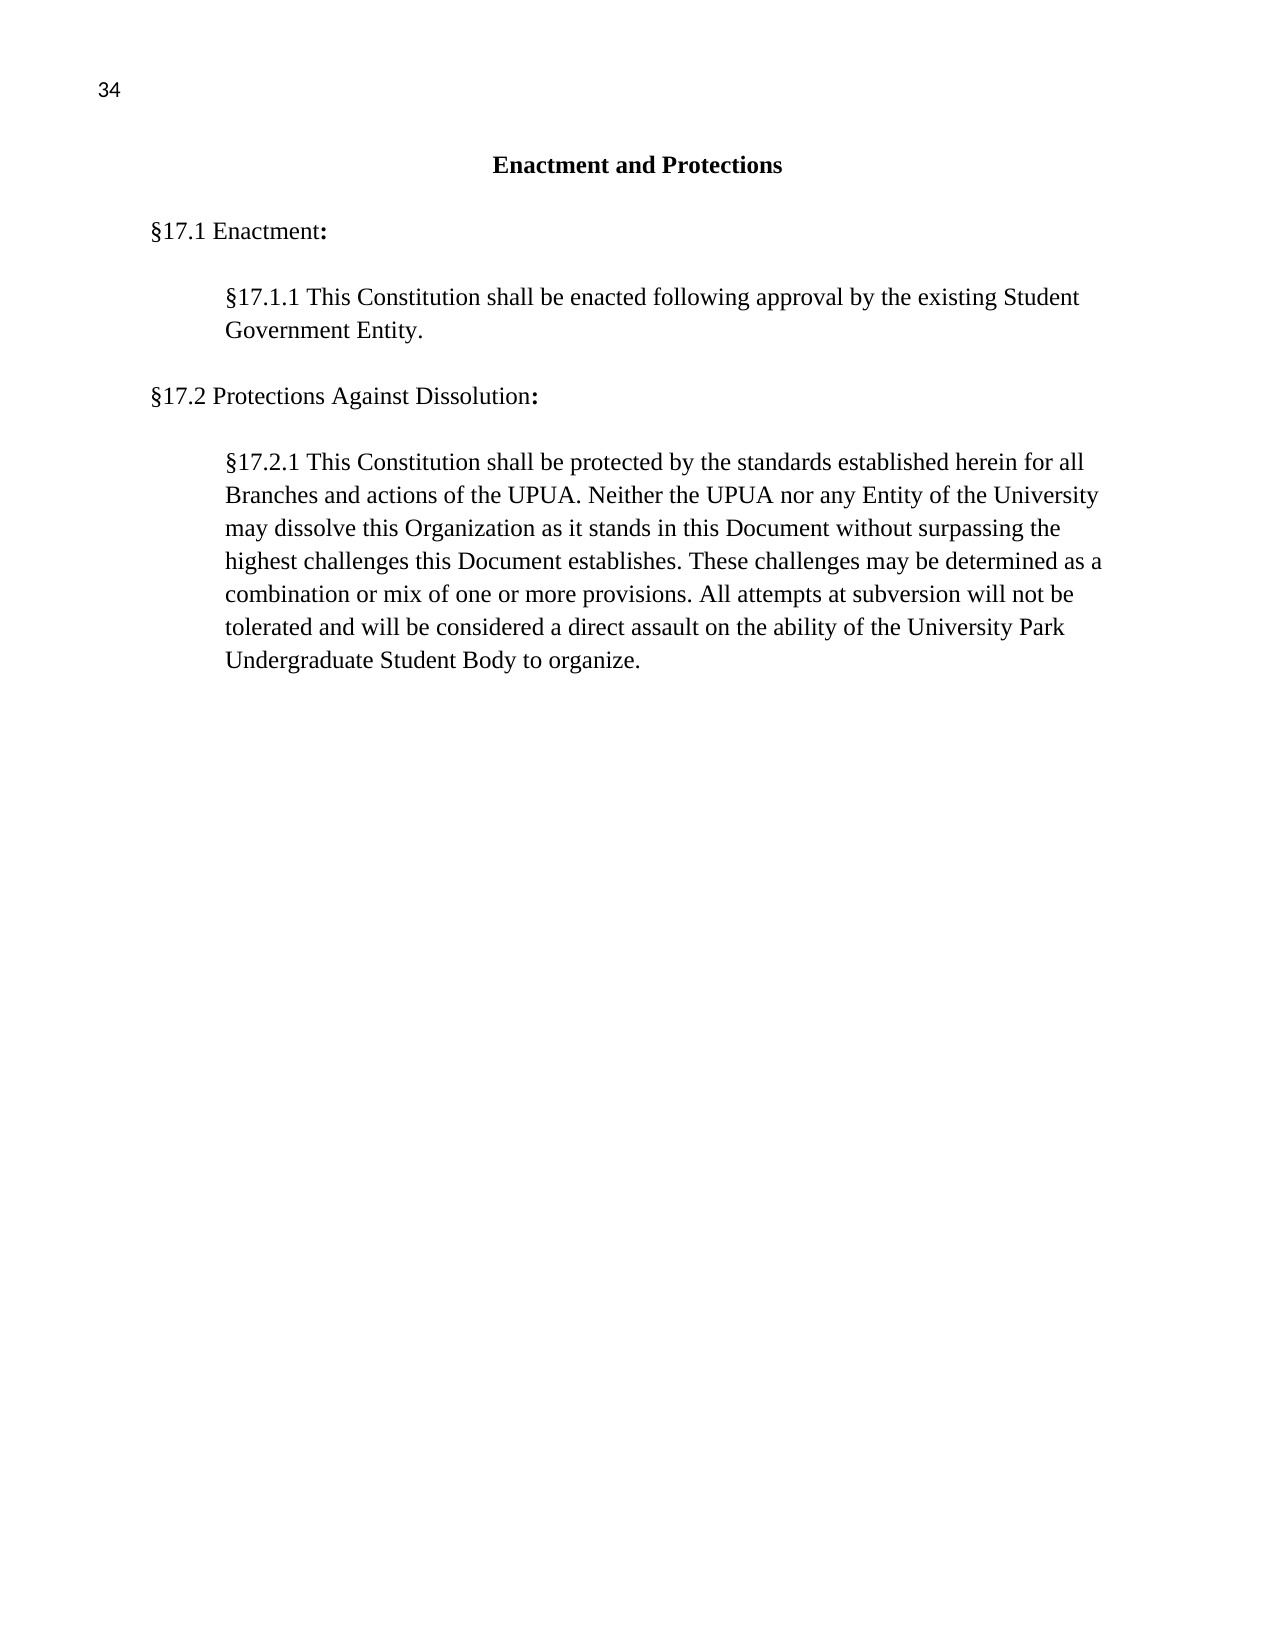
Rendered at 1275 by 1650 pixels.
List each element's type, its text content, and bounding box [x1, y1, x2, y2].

text Enactment and Protections [150, 150, 1125, 179]
text §17.2.1 This Constitution shall be protected by the standards established herein for all Branches and actions of the UPUA. Neither the UPUA nor any Entity of the University may dissolve this Organization as it stands in this Document without surpassing the highest challenges this Document establishes. These challenges may be determined as a combination or mix of one or more provisions. All attempts at subversion will not be tolerated and will be considered a direct assault on the ability of the University Park Undergraduate Student Body to organize. [225, 447, 1125, 674]
text §17.1 Enactment: [150, 216, 1125, 245]
text §17.2 Protections Against Dissolution: [150, 381, 1125, 410]
text §17.1.1 This Constitution shall be enacted following approval by the existing Student Government Entity. [225, 282, 1125, 344]
